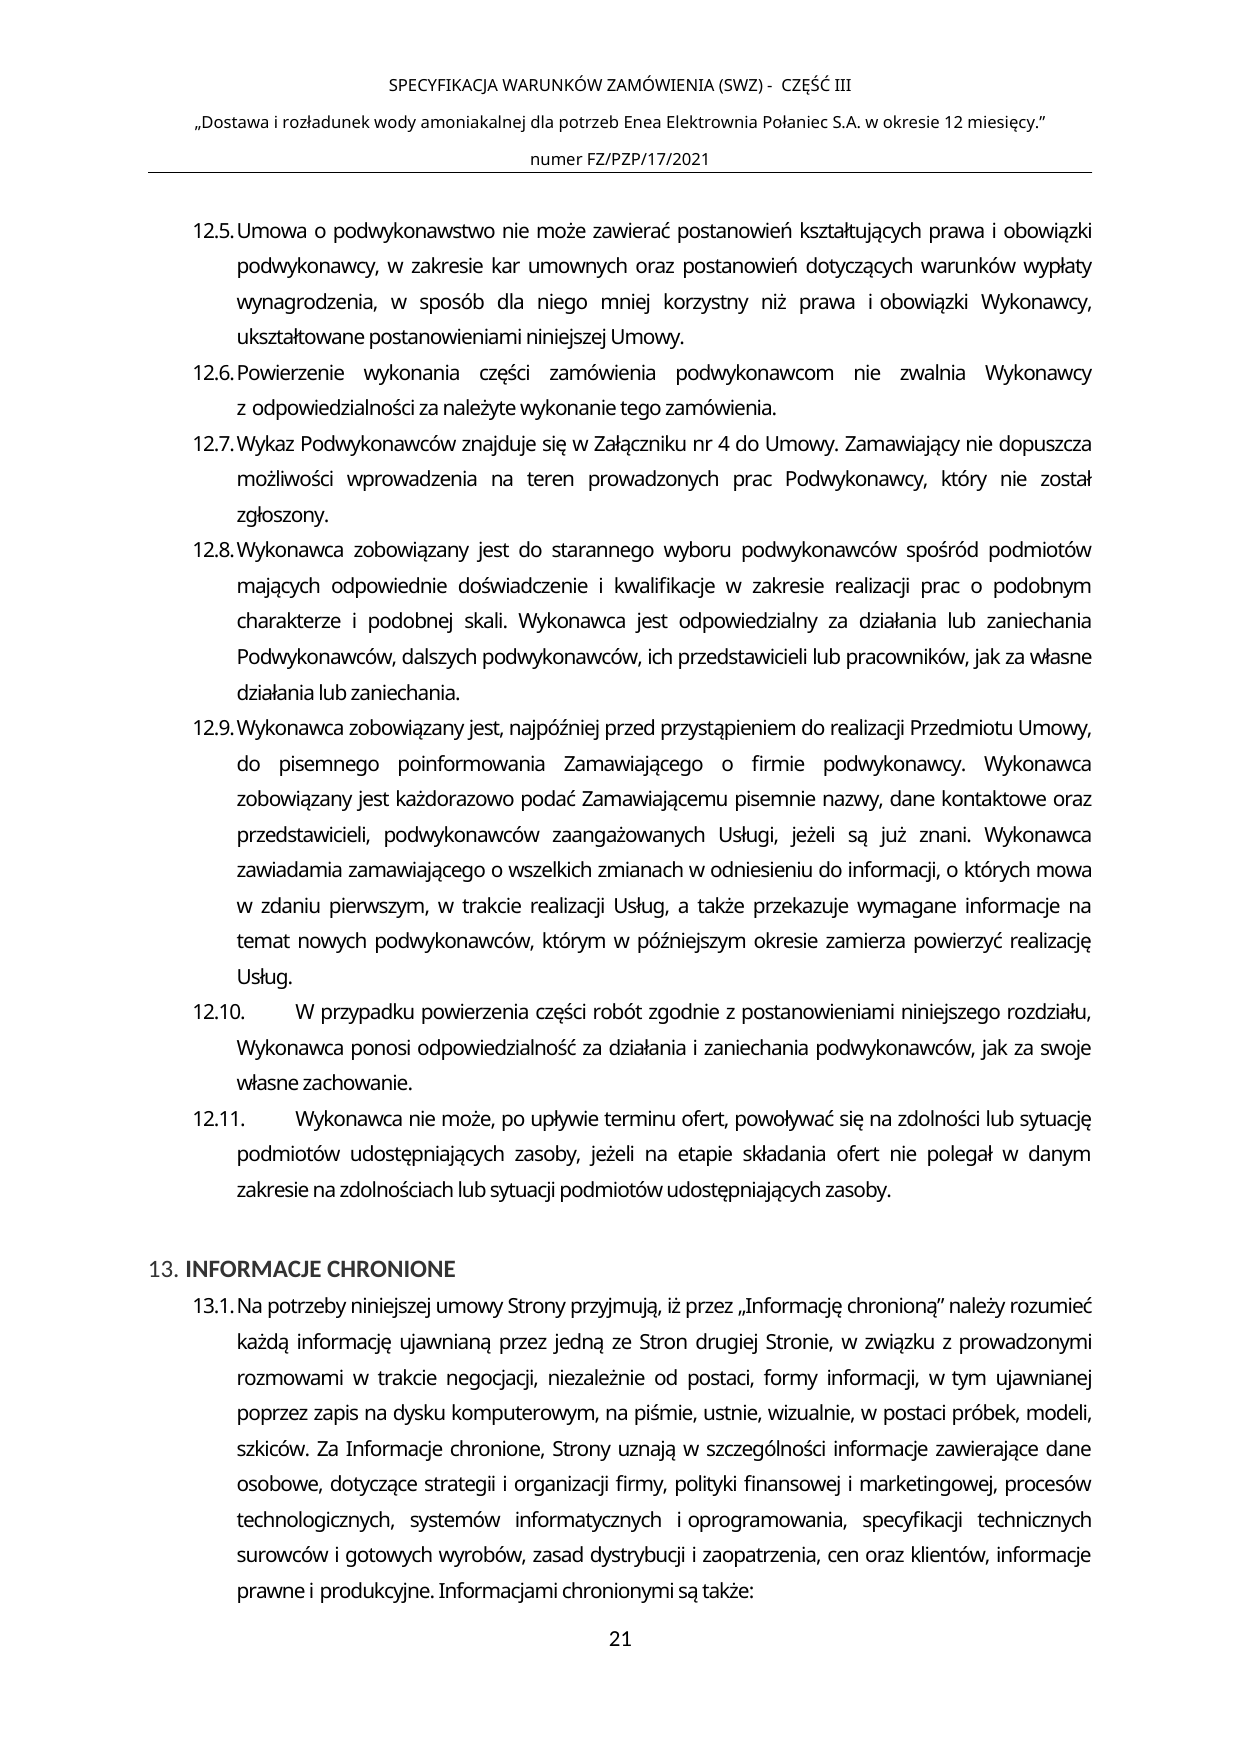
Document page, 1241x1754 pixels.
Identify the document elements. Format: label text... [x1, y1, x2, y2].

list Wykonawca nie może, po upływie terminu ofert, powoływać się na zdolności lub sytuację podmiotów udostępniających zasoby, jeżeli na etapie składania ofert nie polegał w danym zakresie na zdolnościach lub sytuacji podmiotów udostępniających zasoby. [192, 1104, 1092, 1203]
list Wykaz Podwykonawców znajduje się w Załączniku nr 4 do Umowy. Zamawiający nie dopuszcza możliwości wprowadzenia na teren prowadzonych prac Podwykonawcy, który nie został zgłoszony. [192, 429, 1092, 528]
list Wykonawca zobowiązany jest do starannego wyboru podwykonawców spośród podmiotów mających odpowiednie doświadczenie i kwalifikacje w zakresie realizacji prac o podobnym charakterze i podobnej skali. Wykonawca jest odpowiedzialny za działania lub zaniechania Podwykonawców, dalszych podwykonawców, ich przedstawicieli lub pracowników, jak za własne działania lub zaniechania. [192, 536, 1092, 706]
list Umowa o podwykonawstwo nie może zawierać postanowień kształtujących prawa i obowiązki podwykonawcy, w zakresie kar umownych oraz postanowień dotyczących warunków wypłaty wynagrodzenia, w sposób dla niego mniej korzystny niż prawa i obowiązki Wykonawcy, ukształtowane postanowieniami niniejszej Umowy. [192, 216, 1092, 351]
list INFORMACJE CHRONIONE [148, 1253, 1092, 1284]
list Powierzenie wykonania części zamówienia podwykonawcom nie zwalnia Wykonawcy z odpowiedzialności za należyte wykonanie tego zamówienia. [192, 358, 1092, 422]
list Wykonawca zobowiązany jest, najpóźniej przed przystąpieniem do realizacji Przedmiotu Umowy, do pisemnego poinformowania Zamawiającego o firmie podwykonawcy. Wykonawca zobowiązany jest każdorazowo podać Zamawiającemu pisemnie nazwy, dane kontaktowe oraz przedstawicieli, podwykonawców zaangażowanych Usługi, jeżeli są już znani. Wykonawca zawiadamia zamawiającego o wszelkich zmianach w odniesieniu do informacji, o których mowa w zdaniu pierwszym, w trakcie realizacji Usług, a także przekazuje wymagane informacje na temat nowych podwykonawców, którym w późniejszym okresie zamierza powierzyć realizację Usług. [192, 713, 1092, 990]
list W przypadku powierzenia części robót zgodnie z postanowieniami niniejszego rozdziału, Wykonawca ponosi odpowiedzialność za działania i zaniechania podwykonawców, jak za swoje własne zachowanie. [192, 997, 1092, 1097]
list Na potrzeby niniejszej umowy Strony przyjmują, iż przez „Informację chronioną” należy rozumieć każdą informację ujawnianą przez jedną ze Stron drugiej Stronie, w związku z prowadzonymi rozmowami w trakcie negocjacji, niezależnie od postaci, formy informacji, w tym ujawnianej poprzez zapis na dysku komputerowym, na piśmie, ustnie, wizualnie, w postaci próbek, modeli, szkiców. Za Informacje chronione, Strony uznają w szczególności informacje zawierające dane osobowe, dotyczące strategii i organizacji firmy, polityki finansowej i marketingowej, procesów technologicznych, systemów informatycznych i oprogramowania, specyfikacji technicznych surowców i gotowych wyrobów, zasad dystrybucji i zaopatrzenia, cen oraz klientów, informacje prawne i produkcyjne. Informacjami chronionymi są także: [192, 1292, 1092, 1604]
